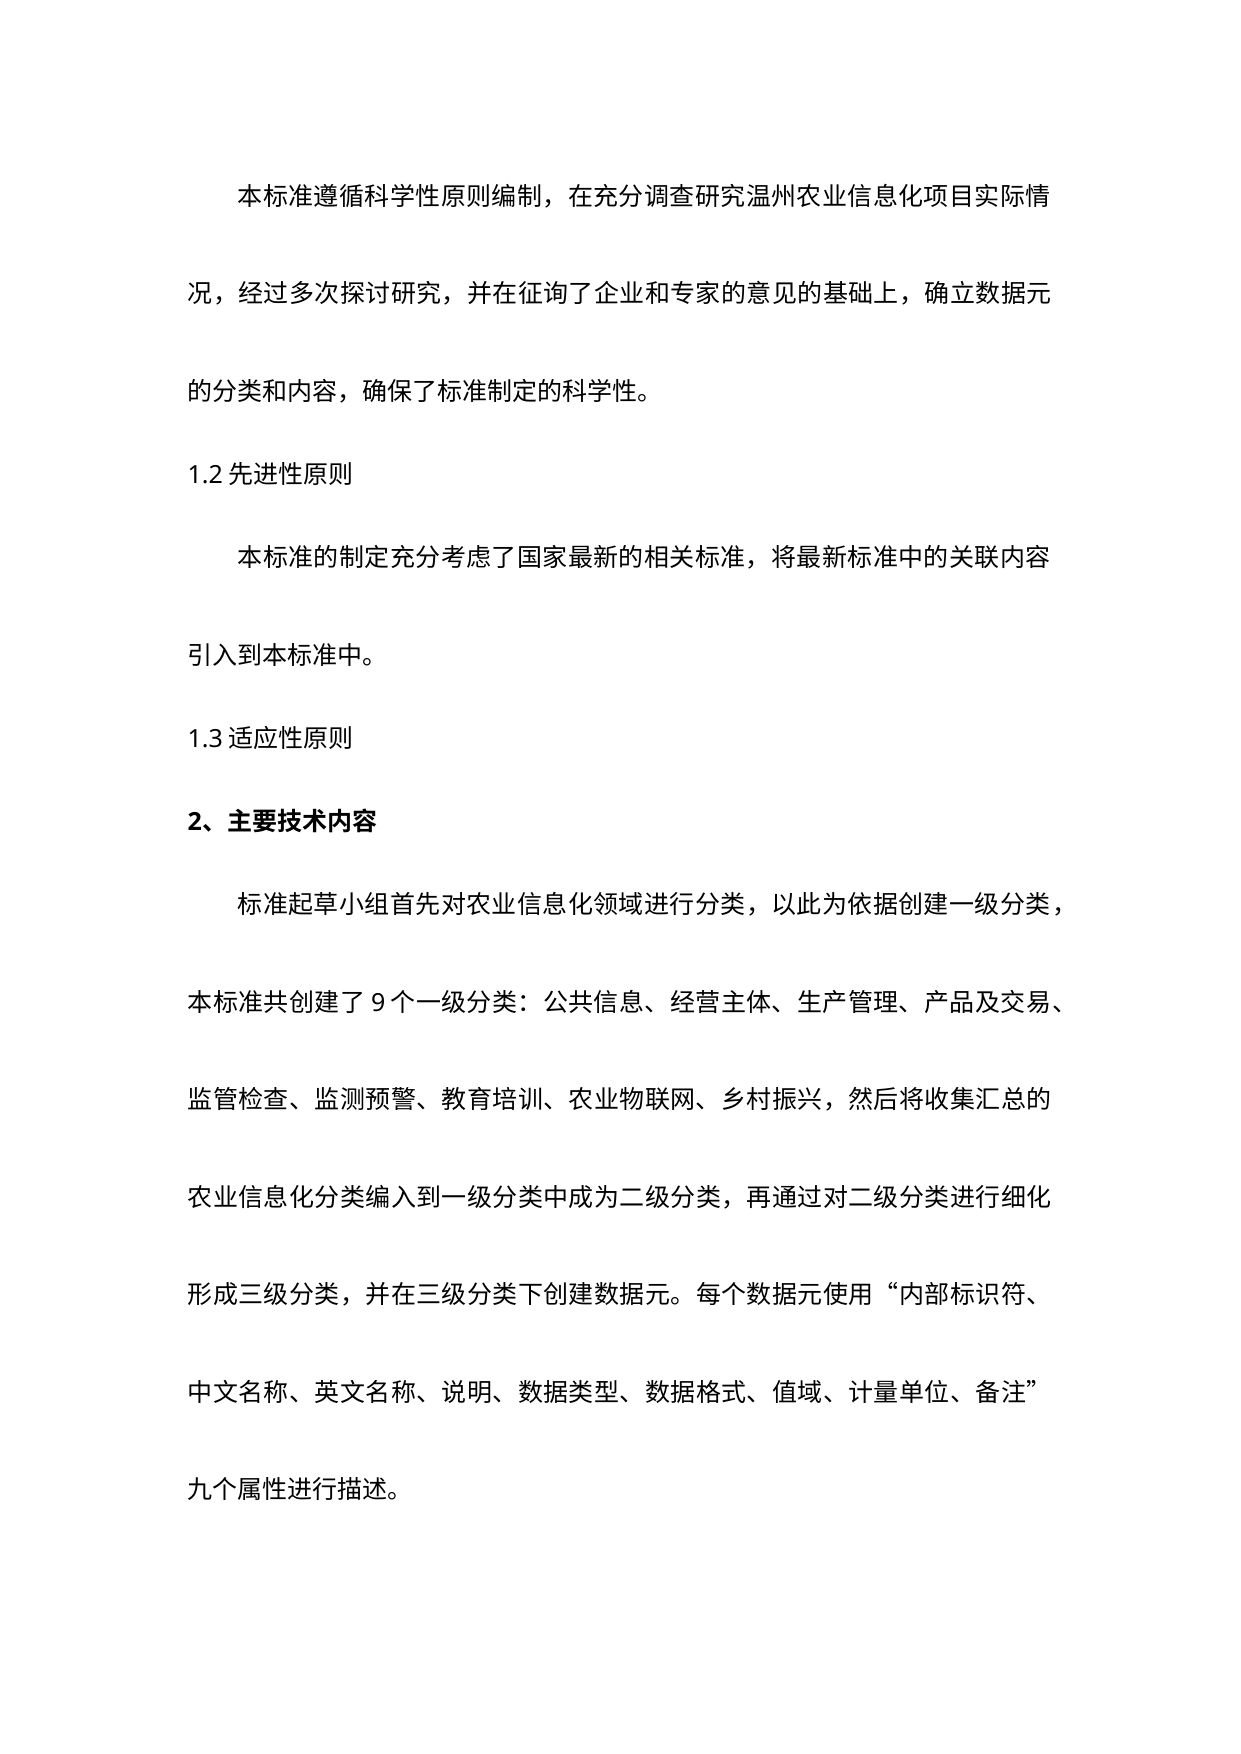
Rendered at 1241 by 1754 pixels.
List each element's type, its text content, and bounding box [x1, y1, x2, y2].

text 标准起草小组首先对农业信息化领域进行分类，以此为依据创建一级分类，本标准共创建了9个一级分类：公共信息、经营主体、生产管理、产品及交易、监管检查、监测预警、教育培训、农业物联网、乡村振兴，然后将收集汇总的农业信息化分类编入到一级分类中成为二级分类，再通过对二级分类进行细化形成三级分类，并在三级分类下创建数据元。每个数据元使用“内部标识符、中文名称、英文名称、说明、数据类型、数据格式、值域、计量单位、备注”九个属性进行描述。 [187, 870, 1053, 1520]
text 本标准遵循科学性原则编制，在充分调查研究温州农业信息化项目实际情况，经过多次探讨研究，并在征询了企业和专家的意见的基础上，确立数据元的分类和内容，确保了标准制定的科学性。 [187, 162, 1053, 422]
text 1.3适应性原则 [187, 704, 1053, 769]
text 1.2先进性原则 [187, 440, 1053, 505]
text 本标准的制定充分考虑了国家最新的相关标准，将最新标准中的关联内容引入到本标准中。 [187, 523, 1053, 686]
text 2、主要技术内容 [187, 787, 1053, 852]
